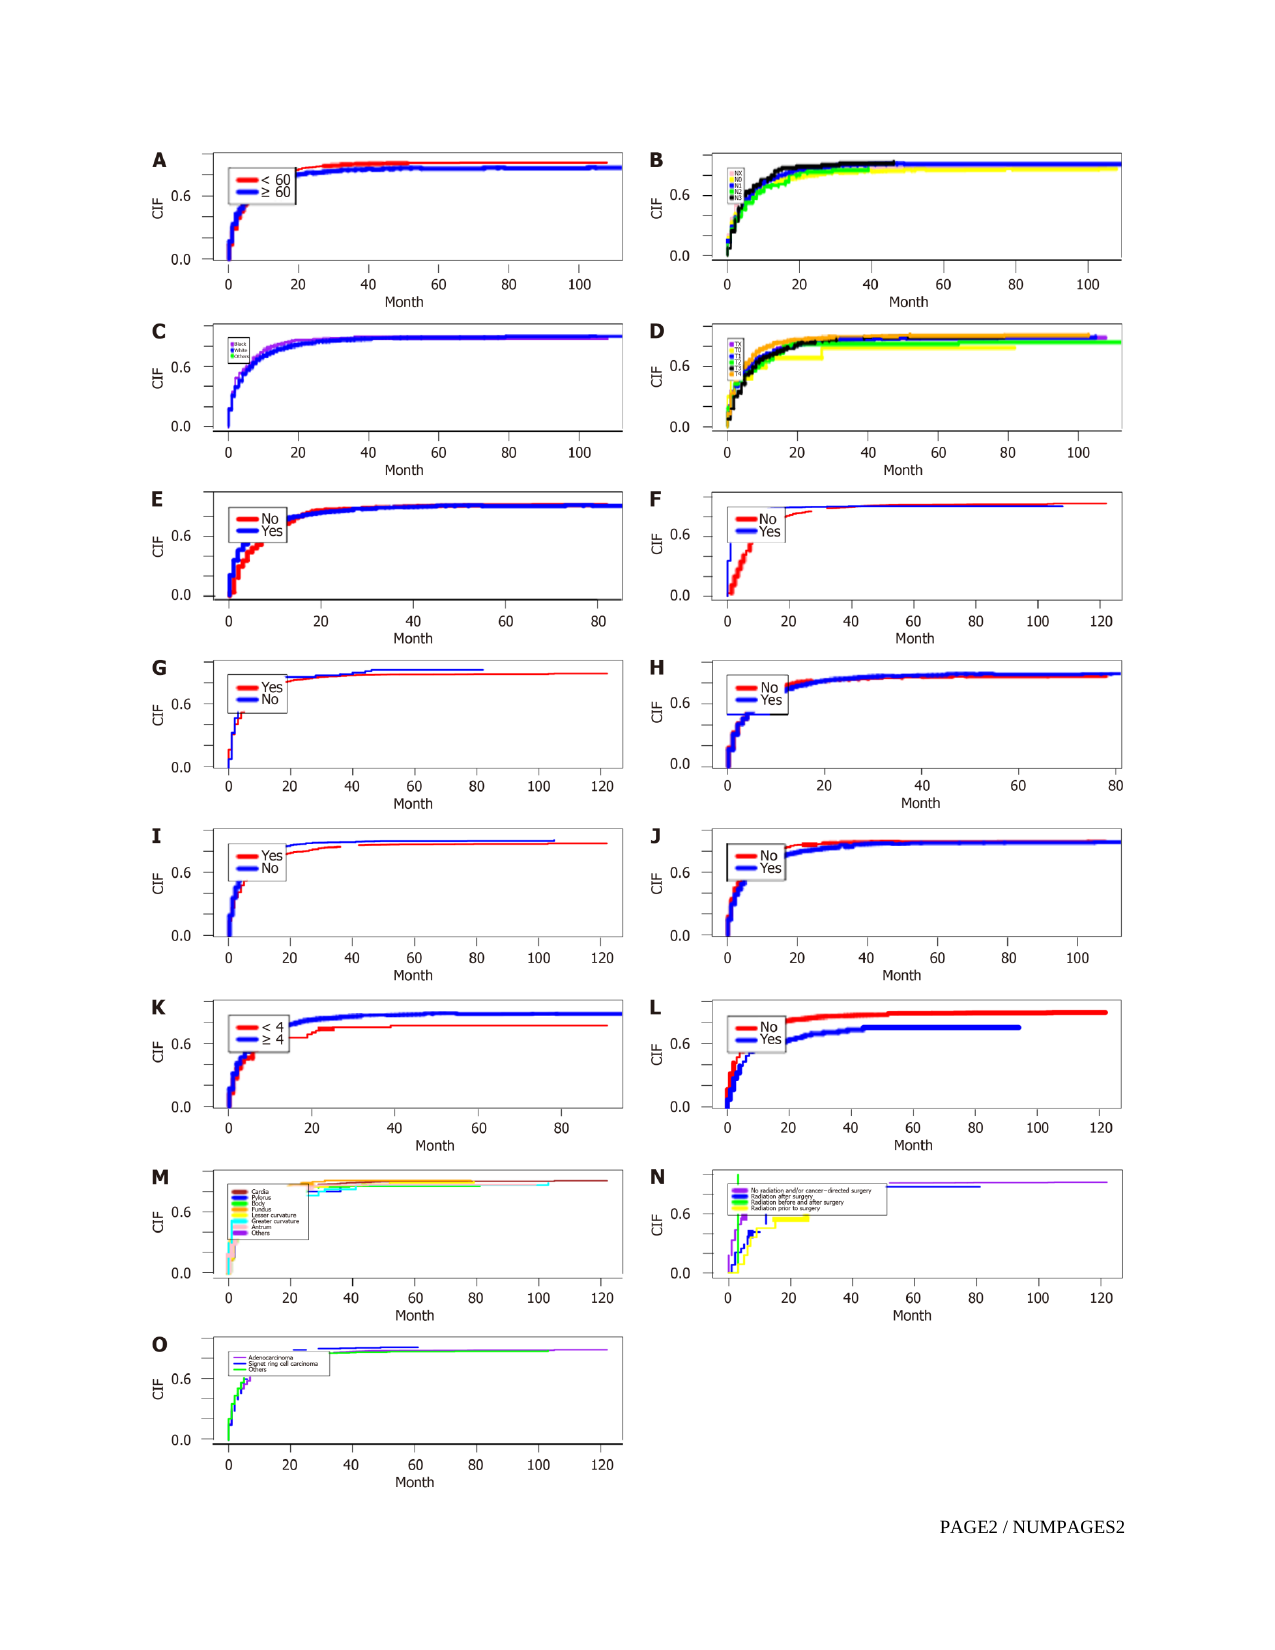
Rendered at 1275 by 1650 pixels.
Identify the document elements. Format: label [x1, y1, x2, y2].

picture [150, 150, 1125, 1489]
